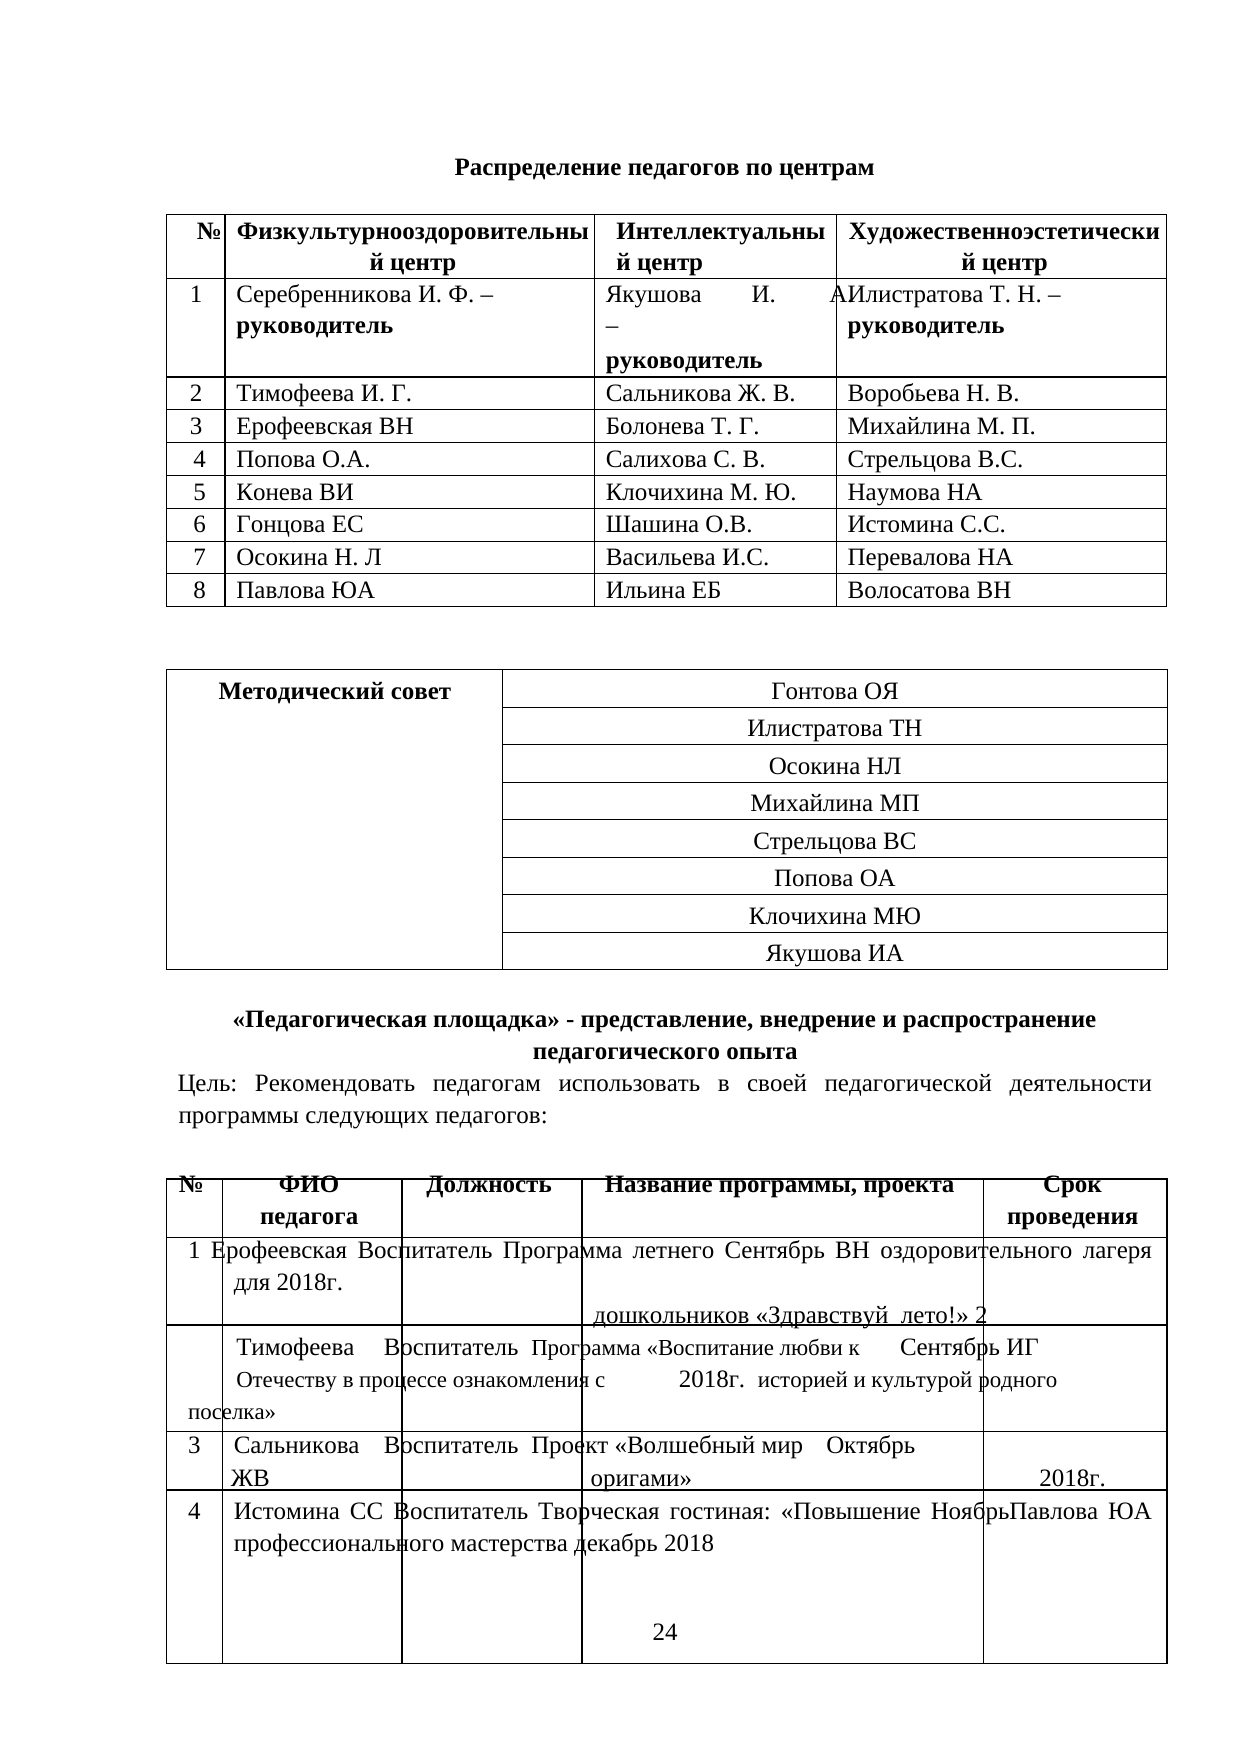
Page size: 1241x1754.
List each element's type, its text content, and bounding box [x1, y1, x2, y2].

table_cell 6 [167, 509, 224, 541]
table_cell Серебренникова И. Ф. – руководитель [226, 279, 594, 376]
table_cell 7 [167, 542, 224, 573]
table_cell 8 [167, 574, 224, 606]
table_cell Павлова ЮА [226, 574, 594, 606]
text № ФИО Должность Название программы, проекта Срок [88, 1169, 1190, 1197]
table_cell Клочихина М. Ю. [595, 476, 836, 508]
table_cell Гонцова ЕС [226, 509, 594, 541]
text 1 Ерофеевская Воспитатель Программа летнего Сентябрь ВН оздоровительного лагеря для 2018г. [188, 1236, 1153, 1296]
table_cell Конева ВИ [226, 476, 594, 508]
table_cell Ерофеевская ВН [226, 410, 594, 442]
table_header Гонтова ОЯ [503, 670, 1167, 707]
table_cell Перевалова НА [837, 542, 1166, 573]
table_cell Михайлина МП [503, 783, 1167, 819]
table_cell Сальникова Ж. В. [595, 378, 836, 409]
table_header Методический совет [167, 670, 502, 969]
table_cell Попова О.А. [226, 443, 594, 475]
table_cell Тимофеева И. Г. [226, 378, 594, 409]
table_cell Ильина ЕБ [595, 574, 836, 606]
table_cell Попова ОА [503, 858, 1167, 894]
table_cell Шашина О.В. [595, 509, 836, 541]
table_cell Осокина Н. Л [226, 542, 594, 573]
table_cell Стрельцова ВС [503, 820, 1167, 857]
table_cell 2 [167, 378, 224, 409]
text Распределение педагогов по центрам [88, 152, 874, 181]
table_cell 5 [167, 476, 224, 508]
text Цель: Рекомендовать педагогам использовать в своей педагогической деятельности программы следующих педагогов: [177, 1068, 1153, 1129]
text дошкольников «Здравствуй лето!» 2 Тимофеева Воспитатель Программа «Воспитание любви к Сентябрь ИГ Отечеству в процессе ознакомления с 2018г. историей и культурой родного поселка» [188, 1301, 1126, 1425]
table_cell Михайлина М. П. [837, 410, 1166, 442]
table_cell Стрельцова В.С. [837, 443, 1166, 475]
table_cell 3 [167, 410, 224, 442]
table_cell Истомина С.С. [837, 509, 1166, 541]
table_cell Осокина НЛ [503, 745, 1167, 782]
table_cell Якушова ИА [503, 933, 1167, 969]
text педагога проведения [88, 1201, 1190, 1230]
table_cell Волосатова ВН [837, 574, 1166, 606]
table_cell 1 [167, 279, 224, 376]
subtitle «Педагогическая площадка» - представление, внедрение и распространение педагогического опыта [139, 1004, 1190, 1065]
table_cell Васильева И.С. [595, 542, 836, 573]
table_header Физкультурнооздоровительный центр [226, 215, 594, 278]
list Истомина СС Воспитатель Творческая гостиная: «Повышение НоябрьПавлова ЮА профессионального мастерства декабрь 2018 [188, 1496, 1153, 1557]
table_cell 4 [167, 443, 224, 475]
table_cell Воробьева Н. В. [837, 378, 1166, 409]
list Сальникова Воспитатель Проект «Волшебный мир Октябрь [188, 1430, 1153, 1459]
table_cell Илистратова ТН [503, 708, 1167, 744]
text ЖВ оригами» 2018г. [88, 1463, 1190, 1492]
table_cell Илистратова Т. Н. – руководитель [837, 279, 1166, 376]
table_header Художественноэстетический центр [837, 215, 1166, 278]
table_cell Наумова НА [837, 476, 1166, 508]
table_header Интеллектуальный центр [595, 215, 836, 278]
table_header № [167, 215, 224, 278]
table_cell Салихова С. В. [595, 443, 836, 475]
table_cell Болонева Т. Г. [595, 410, 836, 442]
table_cell Якушова И. А. – руководитель [595, 279, 836, 376]
table_cell Клочихина МЮ [503, 895, 1167, 932]
